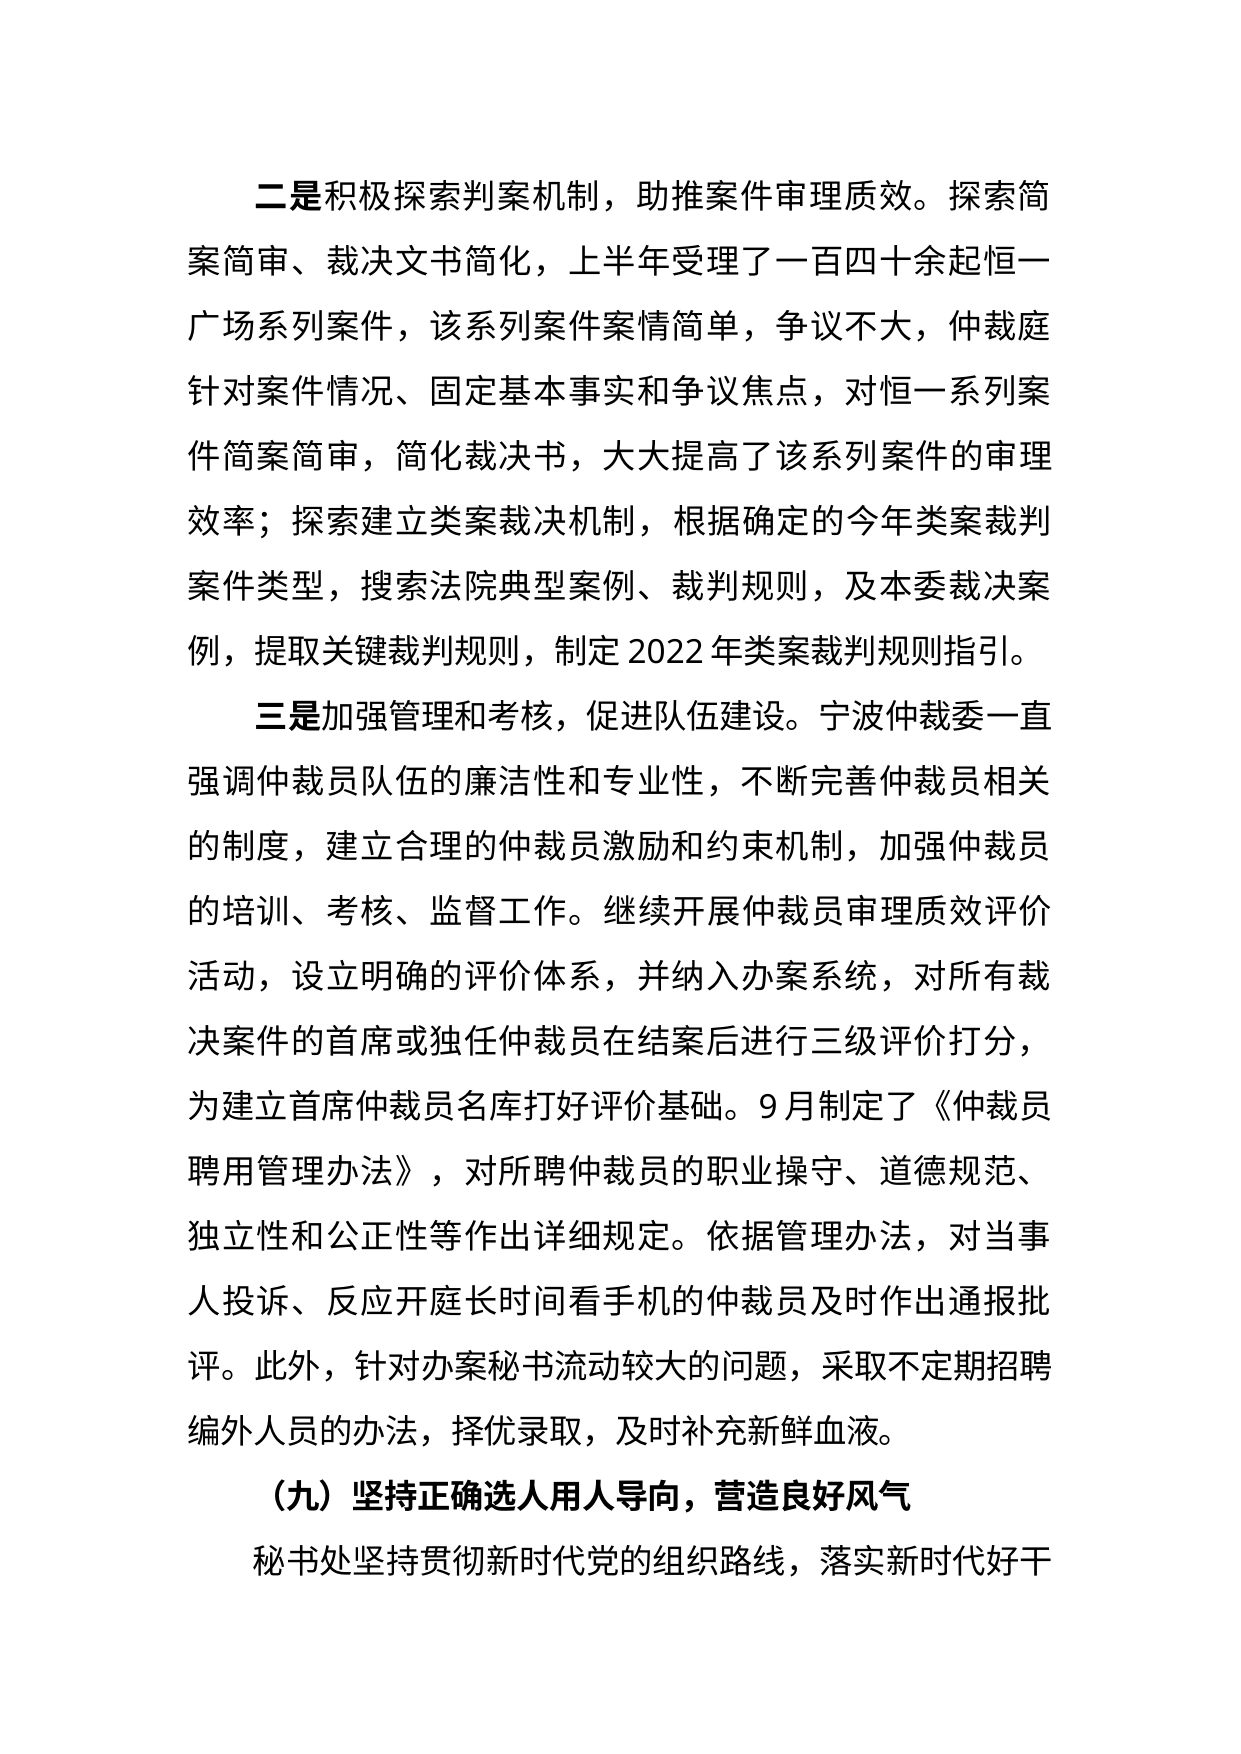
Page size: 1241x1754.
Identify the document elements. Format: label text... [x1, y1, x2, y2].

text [187, 1527, 1053, 1592]
text 二是积极探索判案机制，助推案件审理质效。探索简案简审、裁决文书简化，上半年受理了一百四十余起恒一广场系列案件，该系列案件案情简单，争议不大，仲裁庭针对案件情况、固定基本事实和争议焦点，对恒一系列案件简案简审，简化裁决书，大大提高了该系列案件的审理效率；探索建立类案裁决机制，根据确定的今年类案裁判案件类型，搜索法院典型案例、裁判规则，及本委裁决案例，提取关键裁判规则，制定2022年类案裁判规则指引。 [187, 162, 1053, 682]
text 三是加强管理和考核，促进队伍建设。宁波仲裁委一直强调仲裁员队伍的廉洁性和专业性，不断完善仲裁员相关的制度，建立合理的仲裁员激励和约束机制，加强仲裁员的培训、考核、监督工作。继续开展仲裁员审理质效评价活动，设立明确的评价体系，并纳入办案系统，对所有裁决案件的首席或独任仲裁员在结案后进行三级评价打分，为建立首席仲裁员名库打好评价基础。9月制定了《仲裁员聘用管理办法》，对所聘仲裁员的职业操守、道德规范、独立性和公正性等作出详细规定。依据管理办法，对当事人投诉、反应开庭长时间看手机的仲裁员及时作出通报批评。此外，针对办案秘书流动较大的问题，采取不定期招聘编外人员的办法，择优录取，及时补充新鲜血液。 [187, 682, 1053, 1462]
text （九）坚持正确选人用人导向，营造良好风气 [187, 1462, 1053, 1527]
